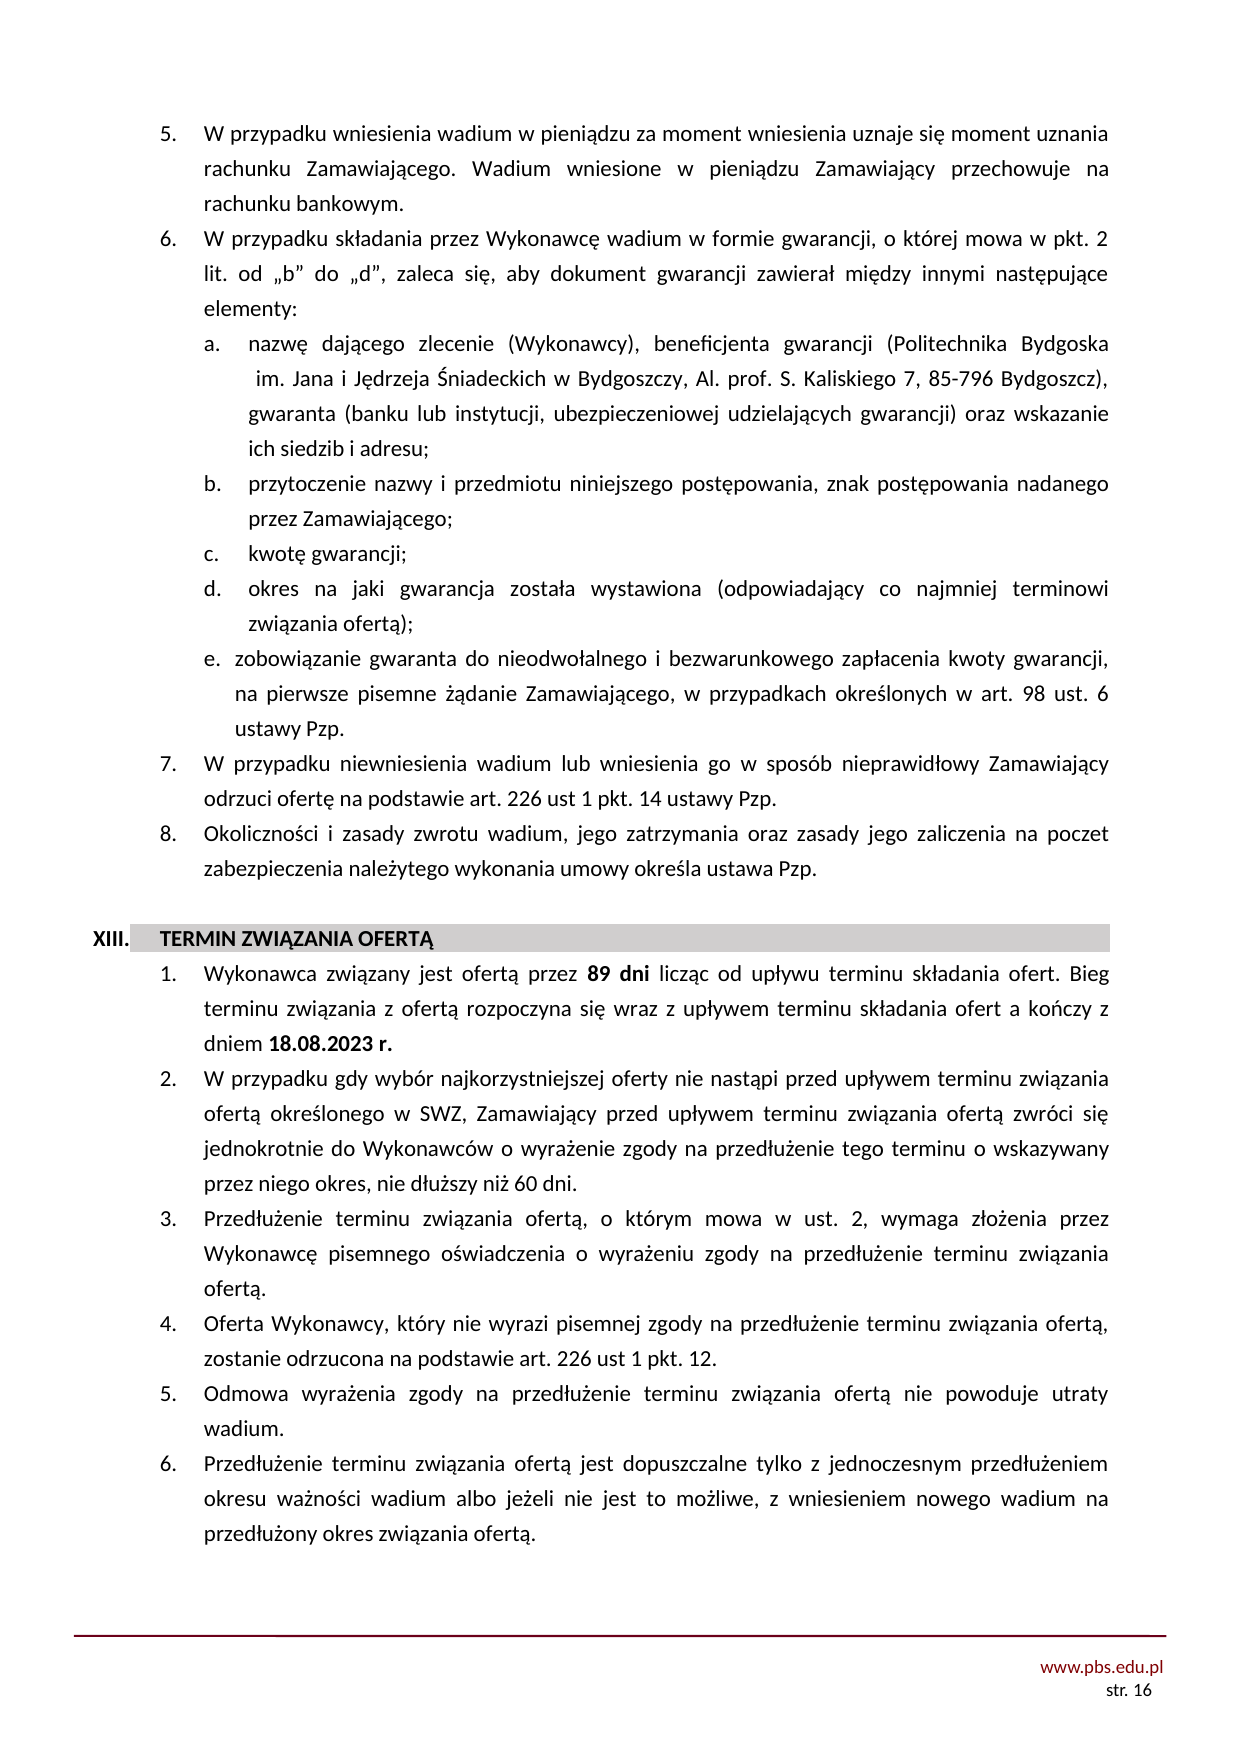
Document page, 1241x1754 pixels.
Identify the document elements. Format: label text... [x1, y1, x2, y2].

list W przypadku składania przez Wykonawcę wadium w formie gwarancji, o której mowa w pkt. 2 lit. od „b” do „d”, zaleca się, aby dokument gwarancji zawierał między innymi następujące elementy: [159, 224, 1110, 322]
list okres na jaki gwarancja została wystawiona (odpowiadający co najmniej terminowi związania ofertą); [204, 574, 1110, 637]
list Okoliczności i zasady zwrotu wadium, jego zatrzymania oraz zasady jego zaliczenia na poczet zabezpieczenia należytego wykonania umowy określa ustawa Pzp. [159, 819, 1110, 882]
list nazwę dającego zlecenie (Wykonawcy), beneficjenta gwarancji (Politechnika Bydgoska im. Jana i Jędrzeja Śniadeckich w Bydgoszczy, Al. prof. S. Kaliskiego 7, 85-796 Bydgoszcz), gwaranta (banku lub instytucji, ubezpieczeniowej udzielających gwarancji) oraz wskazanie ich siedzib i adresu; [204, 329, 1110, 462]
list W przypadku wniesienia wadium w pieniądzu za moment wniesienia uznaje się moment uznania rachunku Zamawiającego. Wadium wniesione w pieniądzu Zamawiający przechowuje na rachunku bankowym. [159, 119, 1110, 217]
list Wykonawca związany jest ofertą przez 89 dni licząc od upływu terminu składania ofert. Bieg terminu związania z ofertą rozpoczyna się wraz z upływem terminu składania ofert a kończy z dniem 18.08.2023 r. [159, 959, 1110, 1057]
list W przypadku niewniesienia wadium lub wniesienia go w sposób nieprawidłowy Zamawiający odrzuci ofertę na podstawie art. 226 ust 1 pkt. 14 ustawy Pzp. [159, 749, 1110, 812]
list przytoczenie nazwy i przedmiotu niniejszego postępowania, znak postępowania nadanego przez Zamawiającego; [204, 469, 1110, 532]
list TERMIN ZWIĄZANIA OFERTĄ [130, 924, 1110, 952]
list kwotę gwarancji; [204, 539, 1110, 567]
list zobowiązanie gwaranta do nieodwołalnego i bezwarunkowego zapłacenia kwoty gwarancji, na pierwsze pisemne żądanie Zamawiającego, w przypadkach określonych w art. 98 ust. 6 ustawy Pzp. [204, 644, 1110, 742]
list Przedłużenie terminu związania ofertą jest dopuszczalne tylko z jednoczesnym przedłużeniem okresu ważności wadium albo jeżeli nie jest to możliwe, z wniesieniem nowego wadium na przedłużony okres związania ofertą. [159, 1449, 1110, 1547]
list W przypadku gdy wybór najkorzystniejszej oferty nie nastąpi przed upływem terminu związania ofertą określonego w SWZ, Zamawiający przed upływem terminu związania ofertą zwróci się jednokrotnie do Wykonawców o wyrażenie zgody na przedłużenie tego terminu o wskazywany przez niego okres, nie dłuższy niż 60 dni. [159, 1064, 1110, 1197]
list Przedłużenie terminu związania ofertą, o którym mowa w ust. 2, wymaga złożenia przez Wykonawcę pisemnego oświadczenia o wyrażeniu zgody na przedłużenie terminu związania ofertą. [159, 1204, 1110, 1302]
list Odmowa wyrażenia zgody na przedłużenie terminu związania ofertą nie powoduje utraty wadium. [159, 1379, 1110, 1442]
list Oferta Wykonawcy, który nie wyrazi pisemnej zgody na przedłużenie terminu związania ofertą, zostanie odrzucona na podstawie art. 226 ust 1 pkt. 12. [159, 1309, 1110, 1372]
